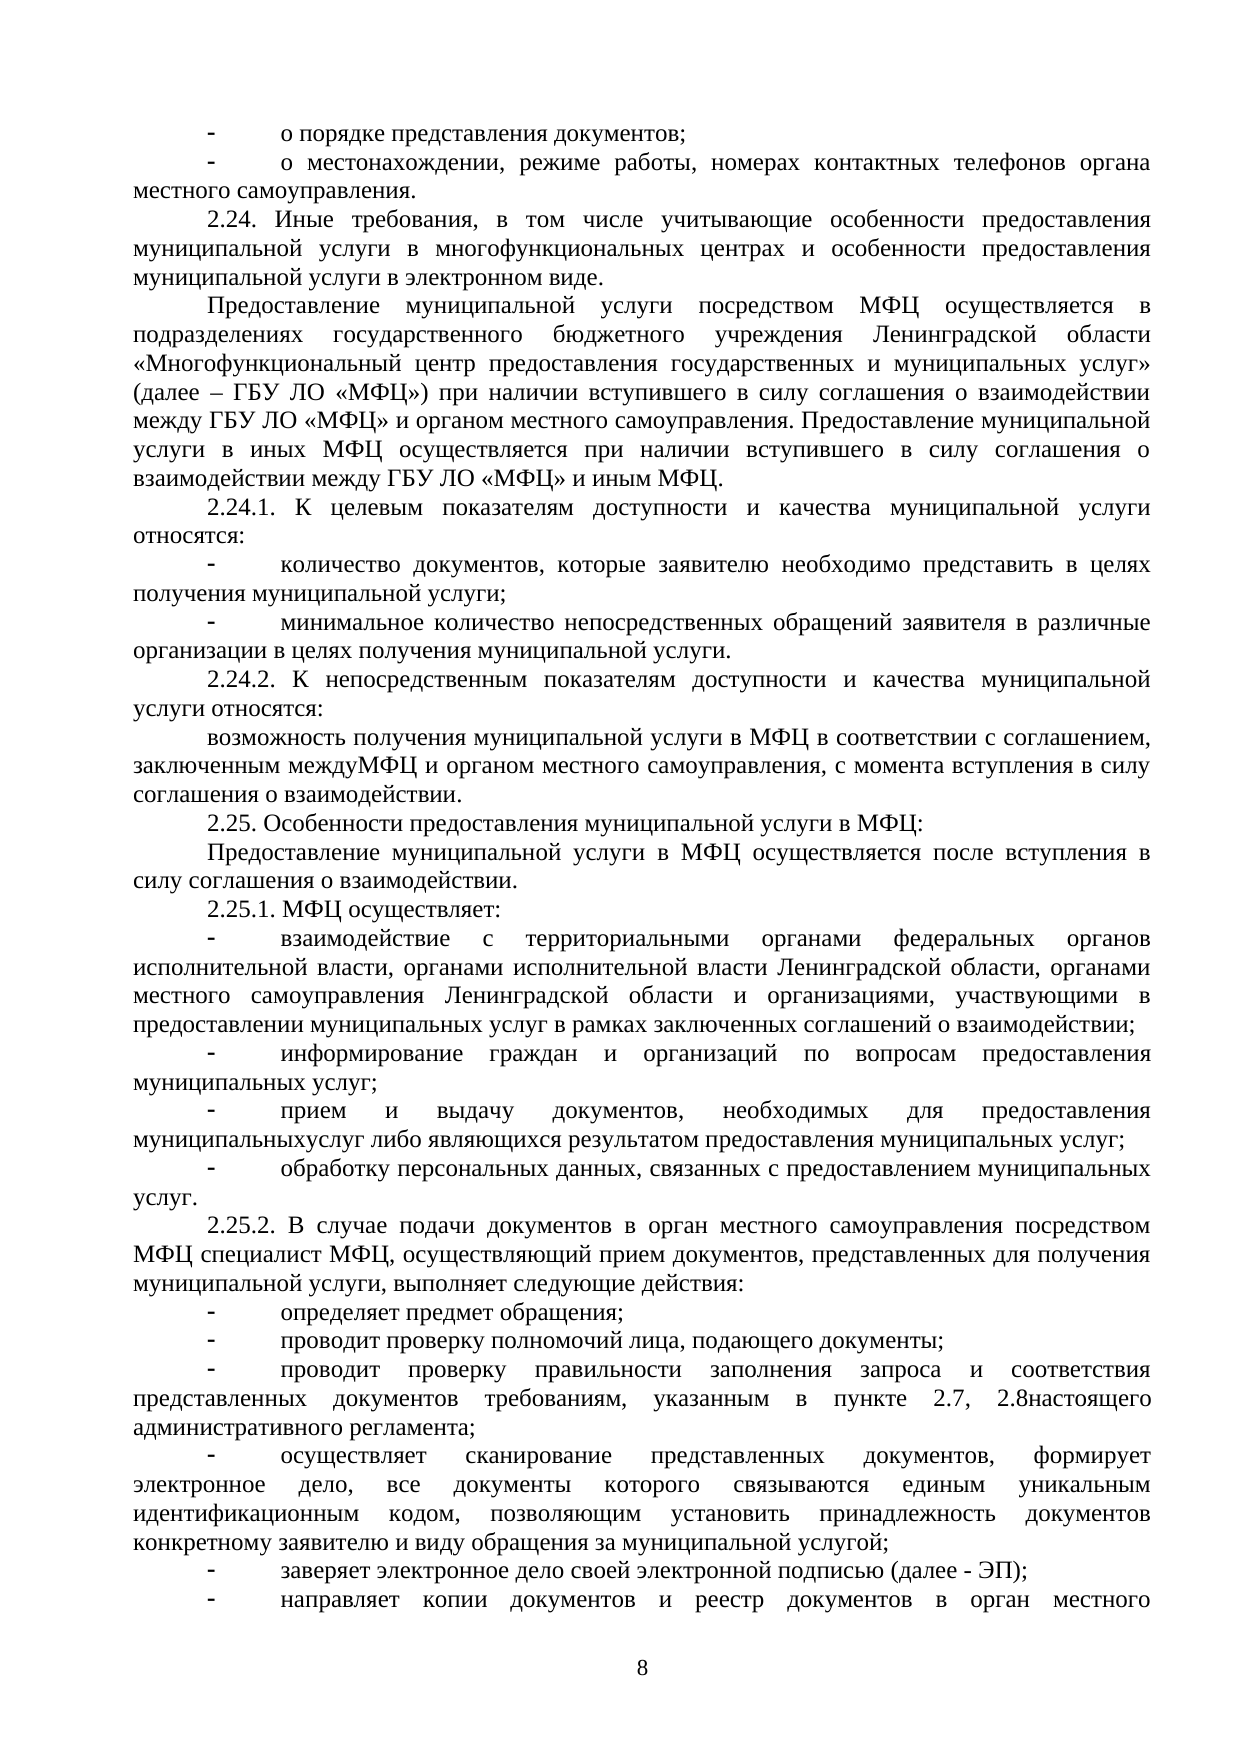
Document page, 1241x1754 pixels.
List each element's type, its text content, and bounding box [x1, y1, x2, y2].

text 2.24.1. К целевым показателям доступности и качества муниципальной услуги относятся: [133, 492, 1152, 549]
text 2.24.2. К непосредственным показателям доступности и качества муниципальной услуги относятся: [133, 664, 1152, 722]
text 2.25.1. МФЦ осуществляет: [133, 894, 1152, 923]
text 2.25.2. В случае подачи документов в орган местного самоуправления посредством МФЦ специалист МФЦ, осуществляющий прием документов, представленных для получения муниципальной услуги, выполняет следующие действия: [133, 1211, 1152, 1297]
list информирование граждан и организаций по вопросам предоставления муниципальных услуг; [133, 1038, 1152, 1096]
list заверяет электронное дело своей электронной подписью (далее - ЭП); [133, 1556, 1152, 1584]
text Предоставление муниципальной услуги в МФЦ осуществляется после вступления в силу соглашения о взаимодействии. [133, 837, 1152, 894]
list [133, 1584, 1152, 1613]
list о местонахождении, режиме работы, номерах контактных телефонов органа местного самоуправления. [133, 147, 1152, 204]
list о порядке представления документов; [133, 118, 1152, 147]
text возможность получения муниципальной услуги в МФЦ в соответствии с соглашением, заключенным междуМФЦ и органом местного самоуправления, с момента вступления в силу соглашения о взаимодействии. [133, 722, 1152, 808]
list взаимодействие с территориальными органами федеральных органов исполнительной власти, органами исполнительной власти Ленинградской области, органами местного самоуправления Ленинградской области и организациями, участвующими в предоставлении муниципальных услуг в рамках заключенных соглашений о взаимодействии; [133, 923, 1152, 1038]
list минимальное количество непосредственных обращений заявителя в различные организации в целях получения муниципальной услуги. [133, 607, 1152, 664]
list проводит проверку правильности заполнения запроса и соответствия представленных документов требованиям, указанным в пункте 2.7, 2.8настоящего административного регламента; [133, 1354, 1152, 1441]
text 2.24. Иные требования, в том числе учитывающие особенности предоставления муниципальной услуги в многофункциональных центрах и особенности предоставления муниципальной услуги в электронном виде. [133, 204, 1152, 291]
text 2.25. Особенности предоставления муниципальной услуги в МФЦ: [133, 808, 1152, 837]
list количество документов, которые заявителю необходимо представить в целях получения муниципальной услуги; [133, 549, 1152, 607]
list осуществляет сканирование представленных документов, формирует электронное дело, все документы которого связываются единым уникальным идентификационным кодом, позволяющим установить принадлежность документов конкретному заявителю и виду обращения за муниципальной услугой; [133, 1441, 1152, 1556]
list обработку персональных данных, связанных с предоставлением муниципальных услуг. [133, 1153, 1152, 1211]
list прием и выдачу документов, необходимых для предоставления муниципальныхуслуг либо являющихся результатом предоставления муниципальных услуг; [133, 1096, 1152, 1153]
text Предоставление муниципальной услуги посредством МФЦ осуществляется в подразделениях государственного бюджетного учреждения Ленинградской области «Многофункциональный центр предоставления государственных и муниципальных услуг» (далее – ГБУ ЛО «МФЦ») при наличии вступившего в силу соглашения о взаимодействии между ГБУ ЛО «МФЦ» и органом местного самоуправления. Предоставление муниципальной услуги в иных МФЦ осуществляется при наличии вступившего в силу соглашения о взаимодействии между ГБУ ЛО «МФЦ» и иным МФЦ. [133, 291, 1152, 492]
list определяет предмет обращения; [133, 1297, 1152, 1326]
list проводит проверку полномочий лица, подающего документы; [133, 1326, 1152, 1354]
